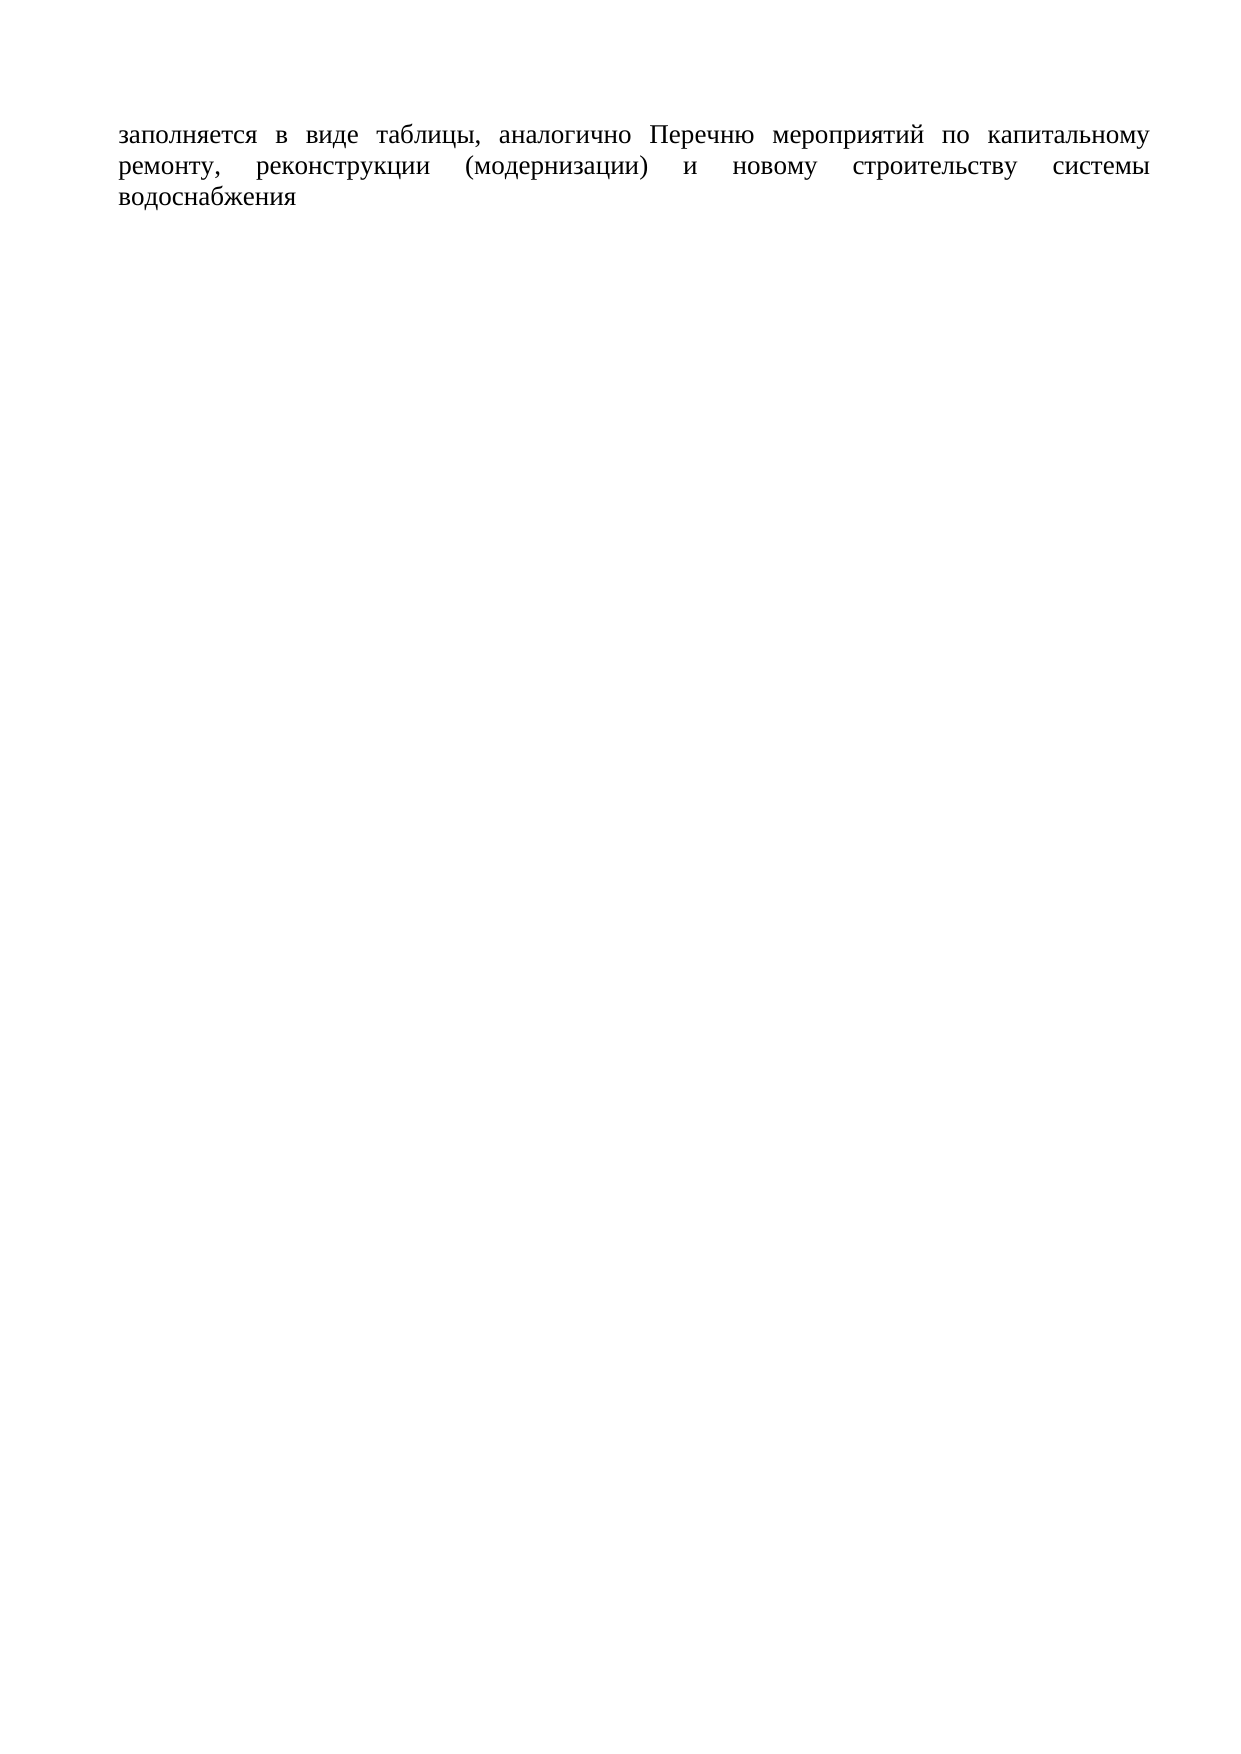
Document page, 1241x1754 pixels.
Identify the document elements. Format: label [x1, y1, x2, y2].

title [118, 118, 1152, 212]
